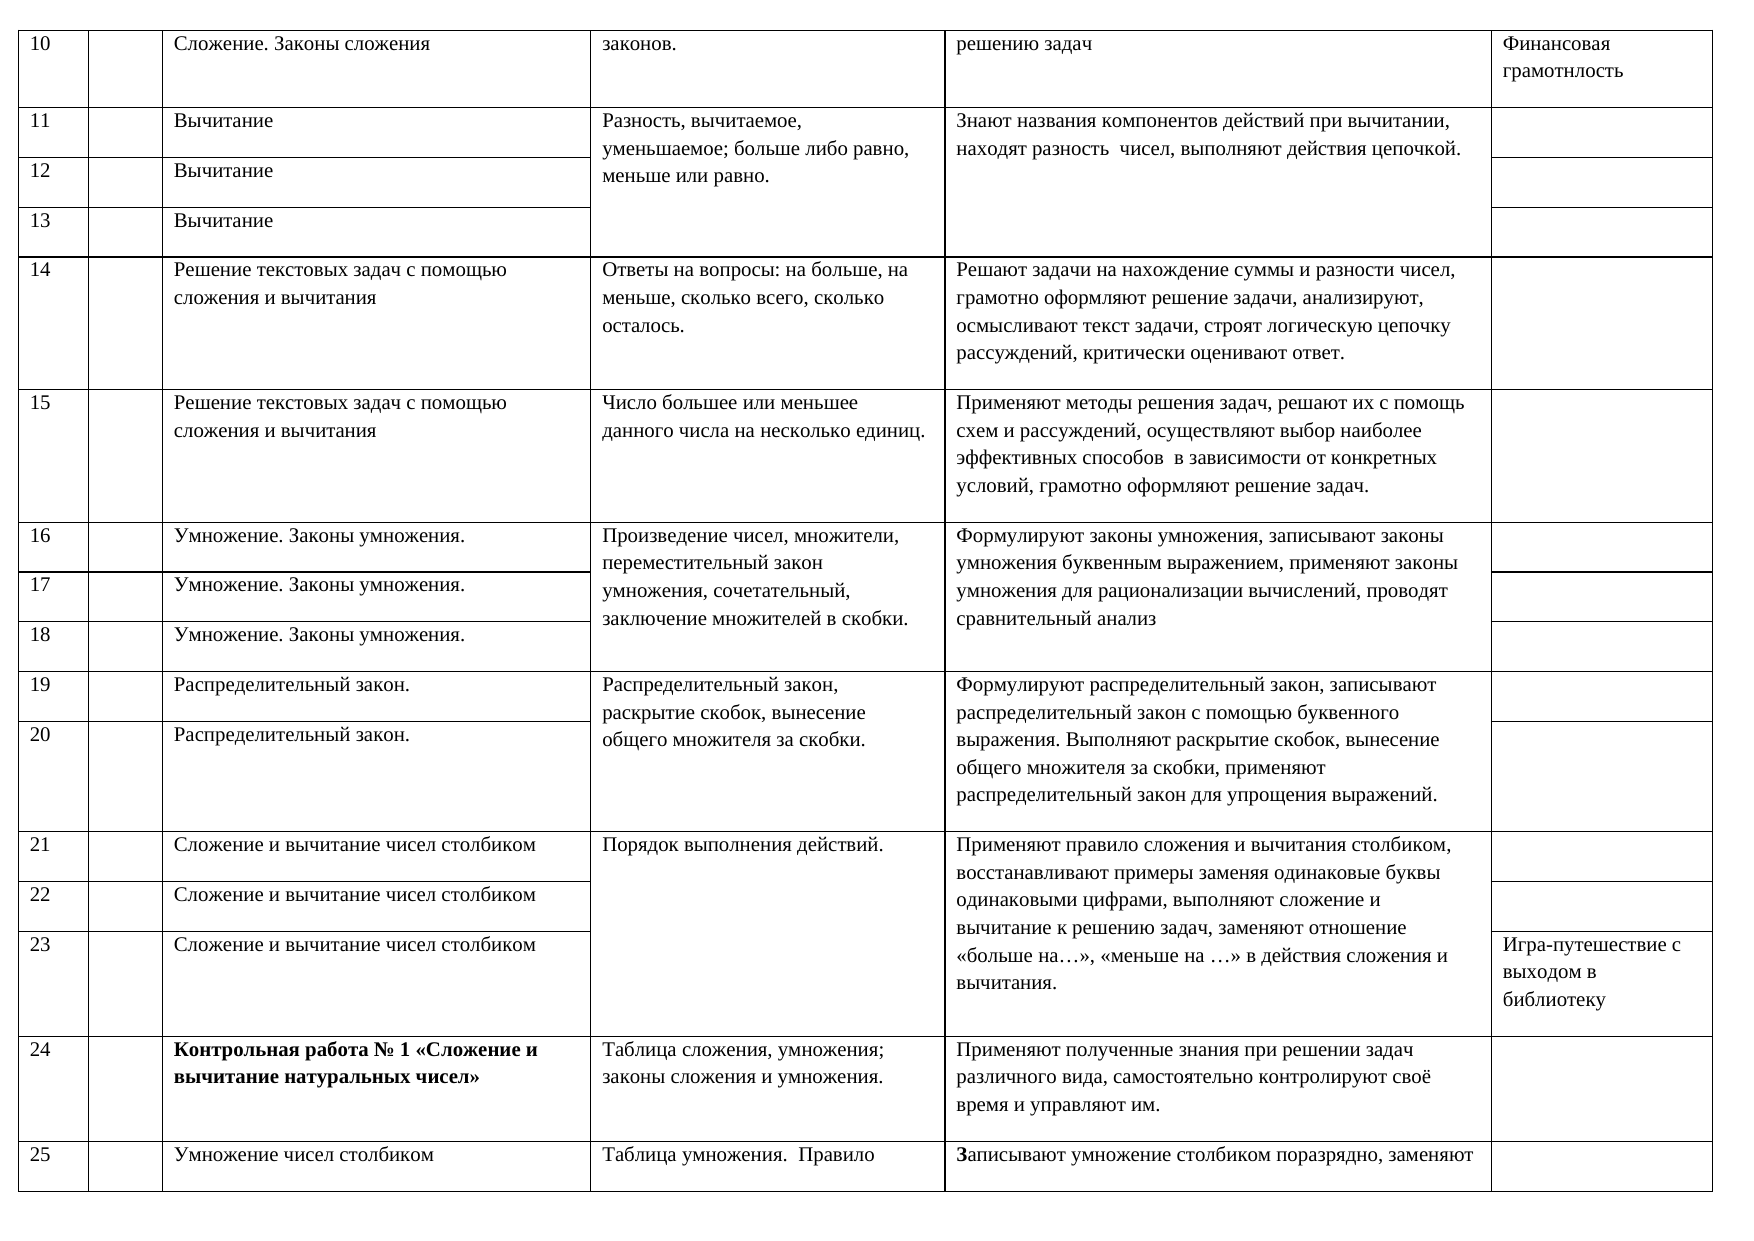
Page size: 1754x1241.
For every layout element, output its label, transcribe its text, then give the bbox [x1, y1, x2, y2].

table_cell 17 [19, 573, 88, 621]
table_cell [89, 672, 162, 721]
table_cell [1492, 258, 1712, 389]
table_cell [1492, 523, 1712, 571]
table_cell [1492, 622, 1712, 671]
table_cell Разность, вычитаемое, уменьшаемое; больше либо равно, меньше или равно. [591, 108, 944, 256]
table_cell 13 [19, 208, 88, 256]
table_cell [163, 1142, 590, 1191]
table_cell [89, 1142, 162, 1191]
table_cell [89, 932, 162, 1036]
table_cell 16 [19, 523, 88, 571]
table_cell Вычитание [163, 108, 590, 157]
table_cell [1492, 390, 1712, 522]
table_cell 23 [19, 932, 88, 1036]
table_cell [1492, 573, 1712, 621]
table_cell Умножение. Законы умножения. [163, 523, 590, 571]
table_cell Распределительный закон. [163, 722, 590, 831]
table_cell [89, 31, 162, 107]
table_cell 14 [19, 258, 88, 389]
table_cell Решение текстовых задач с помощью сложения и вычитания [163, 390, 590, 522]
table_cell [89, 882, 162, 931]
table_cell Контрольная работа № 1 «Сложение и вычитание натуральных чисел» [163, 1037, 590, 1141]
table_cell [1492, 158, 1712, 207]
table_cell Ответы на вопросы: на больше, на меньше, сколько всего, сколько осталось. [591, 258, 944, 389]
table_cell [1492, 1037, 1712, 1141]
table_cell [89, 158, 162, 207]
table_cell [89, 208, 162, 256]
table_cell 12 [19, 158, 88, 207]
table_cell Применяют правило сложения и вычитания столбиком, восстанавливают примеры заменяя одинаковые буквы одинаковыми цифрами, выполняют сложение и вычитание к решению задач, заменяют отношение «больше на…», «меньше на …» в действия сложения и вычитания. [946, 832, 1491, 1036]
table_cell 21 [19, 832, 88, 881]
table_cell 19 [19, 672, 88, 721]
table_cell 20 [19, 722, 88, 831]
table_cell [1492, 672, 1712, 721]
table_cell Порядок выполнения действий. [591, 832, 944, 1036]
table_cell [89, 258, 162, 389]
table_cell Число большее или меньшее данного числа на несколько единиц. [591, 390, 944, 522]
table_cell [89, 108, 162, 157]
table_cell [89, 1037, 162, 1141]
table_cell Сложение и вычитание чисел столбиком [163, 882, 590, 931]
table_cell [163, 31, 590, 107]
table_cell Умножение. Законы умножения. [163, 622, 590, 671]
table_cell Вычитание [163, 158, 590, 207]
table_cell [1492, 722, 1712, 831]
table_cell [89, 390, 162, 522]
table_cell [89, 573, 162, 621]
table_cell [89, 523, 162, 571]
table_cell Произведение чисел, множители, переместительный закон умножения, сочетательный, заключение множителей в скобки. [591, 523, 944, 671]
table_cell Игра-путешествие с выходом в библиотеку [1492, 932, 1712, 1036]
table_cell 18 [19, 622, 88, 671]
table_cell Вычитание [163, 208, 590, 256]
table_cell Формулируют законы умножения, записывают законы умножения буквенным выражением, применяют законы умножения для рационализации вычислений, проводят сравнительный анализ [946, 523, 1491, 671]
table_cell Таблица сложения, умножения; законы сложения и умножения. [591, 1037, 944, 1141]
table_cell Сложение и вычитание чисел столбиком [163, 932, 590, 1036]
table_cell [591, 1142, 944, 1191]
table_cell [89, 622, 162, 671]
table_cell Распределительный закон. [163, 672, 590, 721]
table_cell Сложение и вычитание чисел столбиком [163, 832, 590, 881]
table_cell 10 [19, 31, 88, 107]
table_cell 25 [19, 1142, 88, 1191]
table_cell Применяют методы решения задач, решают их с помощь схем и рассуждений, осуществляют выбор наиболее эффективных способов в зависимости от конкретных условий, грамотно оформляют решение задач. [946, 390, 1491, 522]
table_cell 15 [19, 390, 88, 522]
table_cell [89, 832, 162, 881]
table_cell [1492, 882, 1712, 931]
table_cell Умножение. Законы умножения. [163, 573, 590, 621]
table_cell [89, 722, 162, 831]
table_cell [1492, 832, 1712, 881]
table_cell Финансовая грамотнлость [1492, 31, 1712, 107]
table_cell Знают названия компонентов действий при вычитании, находят разность чисел, выполняют действия цепочкой. [946, 108, 1491, 256]
table_cell Распределительный закон, раскрытие скобок, вынесение общего множителя за скобки. [591, 672, 944, 831]
table_cell 11 [19, 108, 88, 157]
table_cell 24 [19, 1037, 88, 1141]
table_cell [1492, 208, 1712, 256]
table_cell 22 [19, 882, 88, 931]
table_cell Применяют полученные знания при решении задач различного вида, самостоятельно контролируют своё время и управляют им. [946, 1037, 1491, 1141]
table_cell [1492, 108, 1712, 157]
table_cell Решение текстовых задач с помощью сложения и вычитания [163, 258, 590, 389]
table_cell [1492, 1142, 1712, 1191]
table_cell Формулируют распределительный закон, записывают распределительный закон с помощью буквенного выражения. Выполняют раскрытие скобок, вынесение общего множителя за скобки, применяют распределительный закон для упрощения выражений. [946, 672, 1491, 831]
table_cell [946, 1142, 1491, 1191]
table_cell Решают задачи на нахождение суммы и разности чисел, грамотно оформляют решение задачи, анализируют, осмысливают текст задачи, строят логическую цепочку рассуждений, критически оценивают ответ. [946, 258, 1491, 389]
